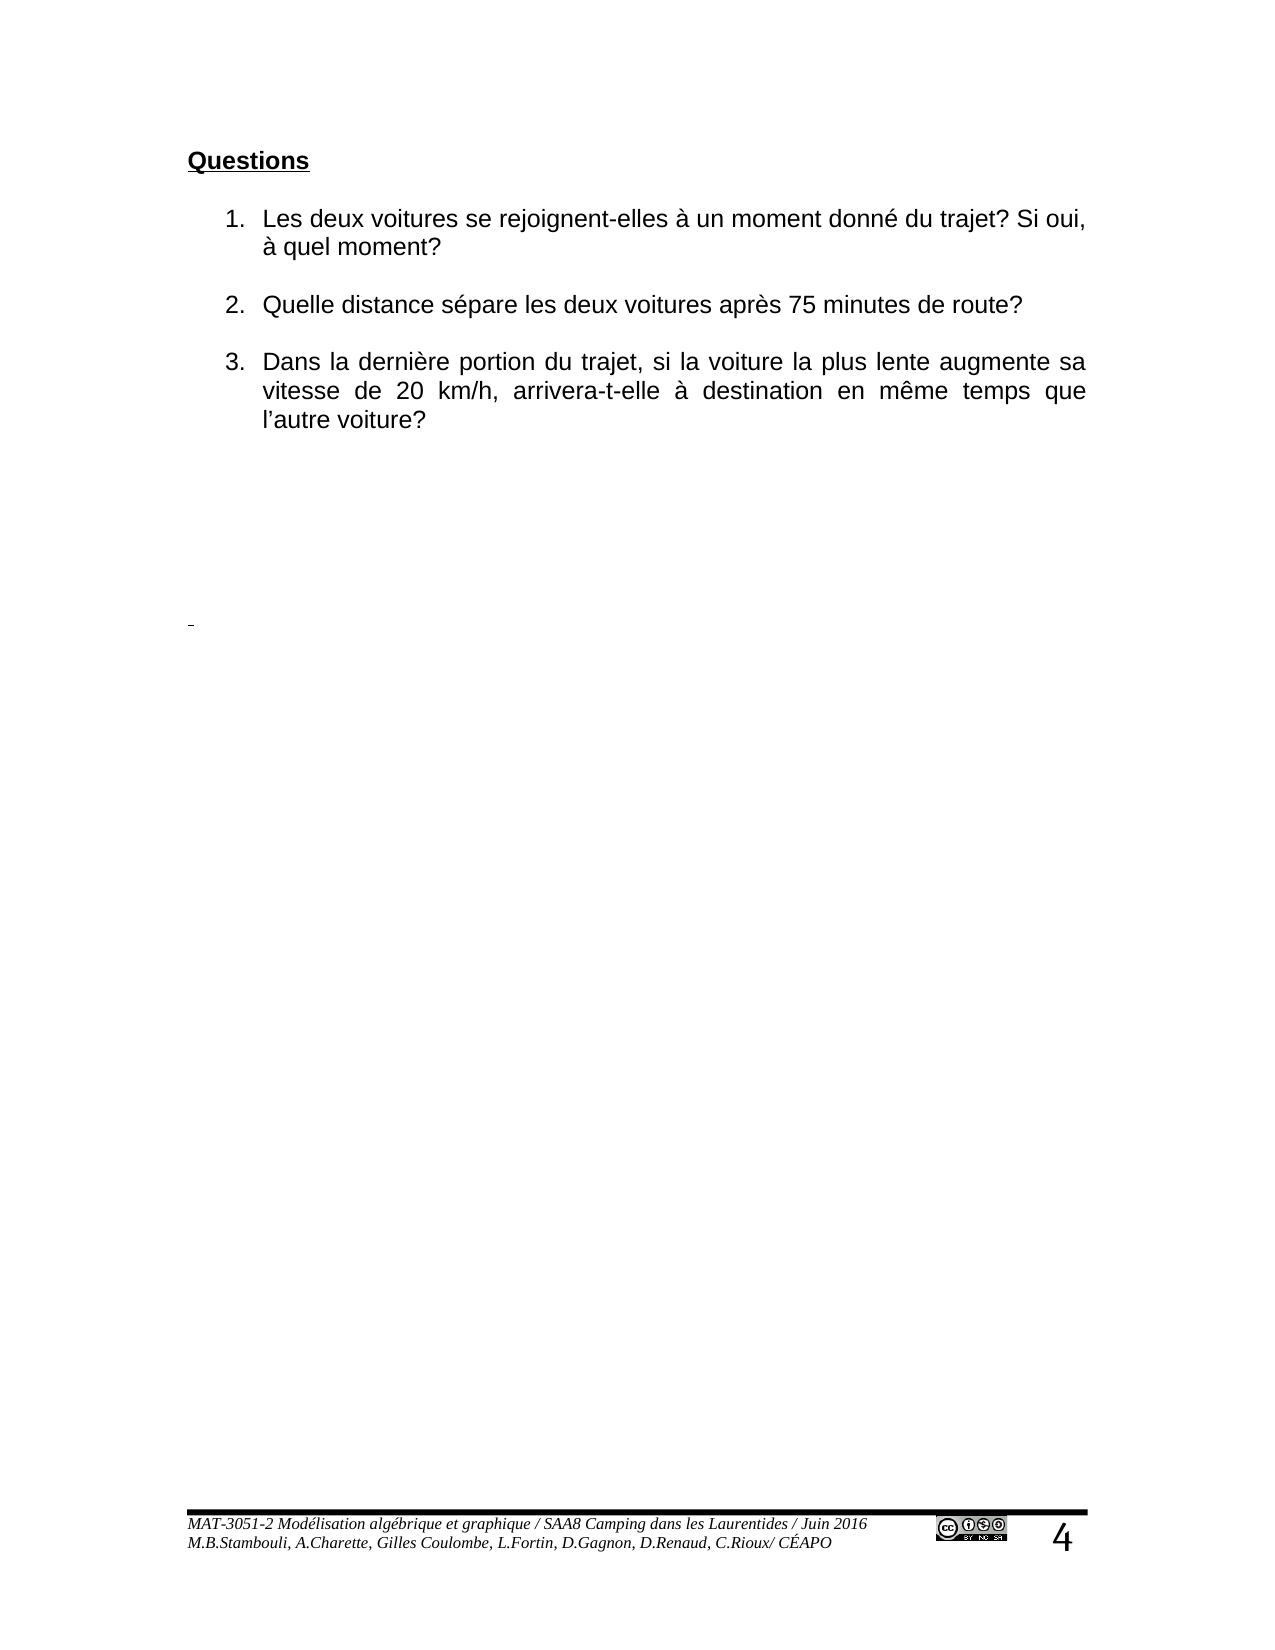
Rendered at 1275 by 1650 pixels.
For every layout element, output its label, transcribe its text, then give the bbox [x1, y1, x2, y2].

list Les deux voitures se rejoignent-elles à un moment donné du trajet? Si oui, à quel moment? [225, 204, 1088, 261]
picture [936, 1515, 1008, 1541]
list Quelle distance sépare les deux voitures après 75 minutes de route? [225, 290, 1088, 319]
list Dans la dernière portion du trajet, si la voiture la plus lente augmente sa vitesse de 20 km/h, arrivera-t-elle à destination en même temps que l’autre voiture? [225, 347, 1088, 434]
text Questions [187, 146, 1088, 175]
